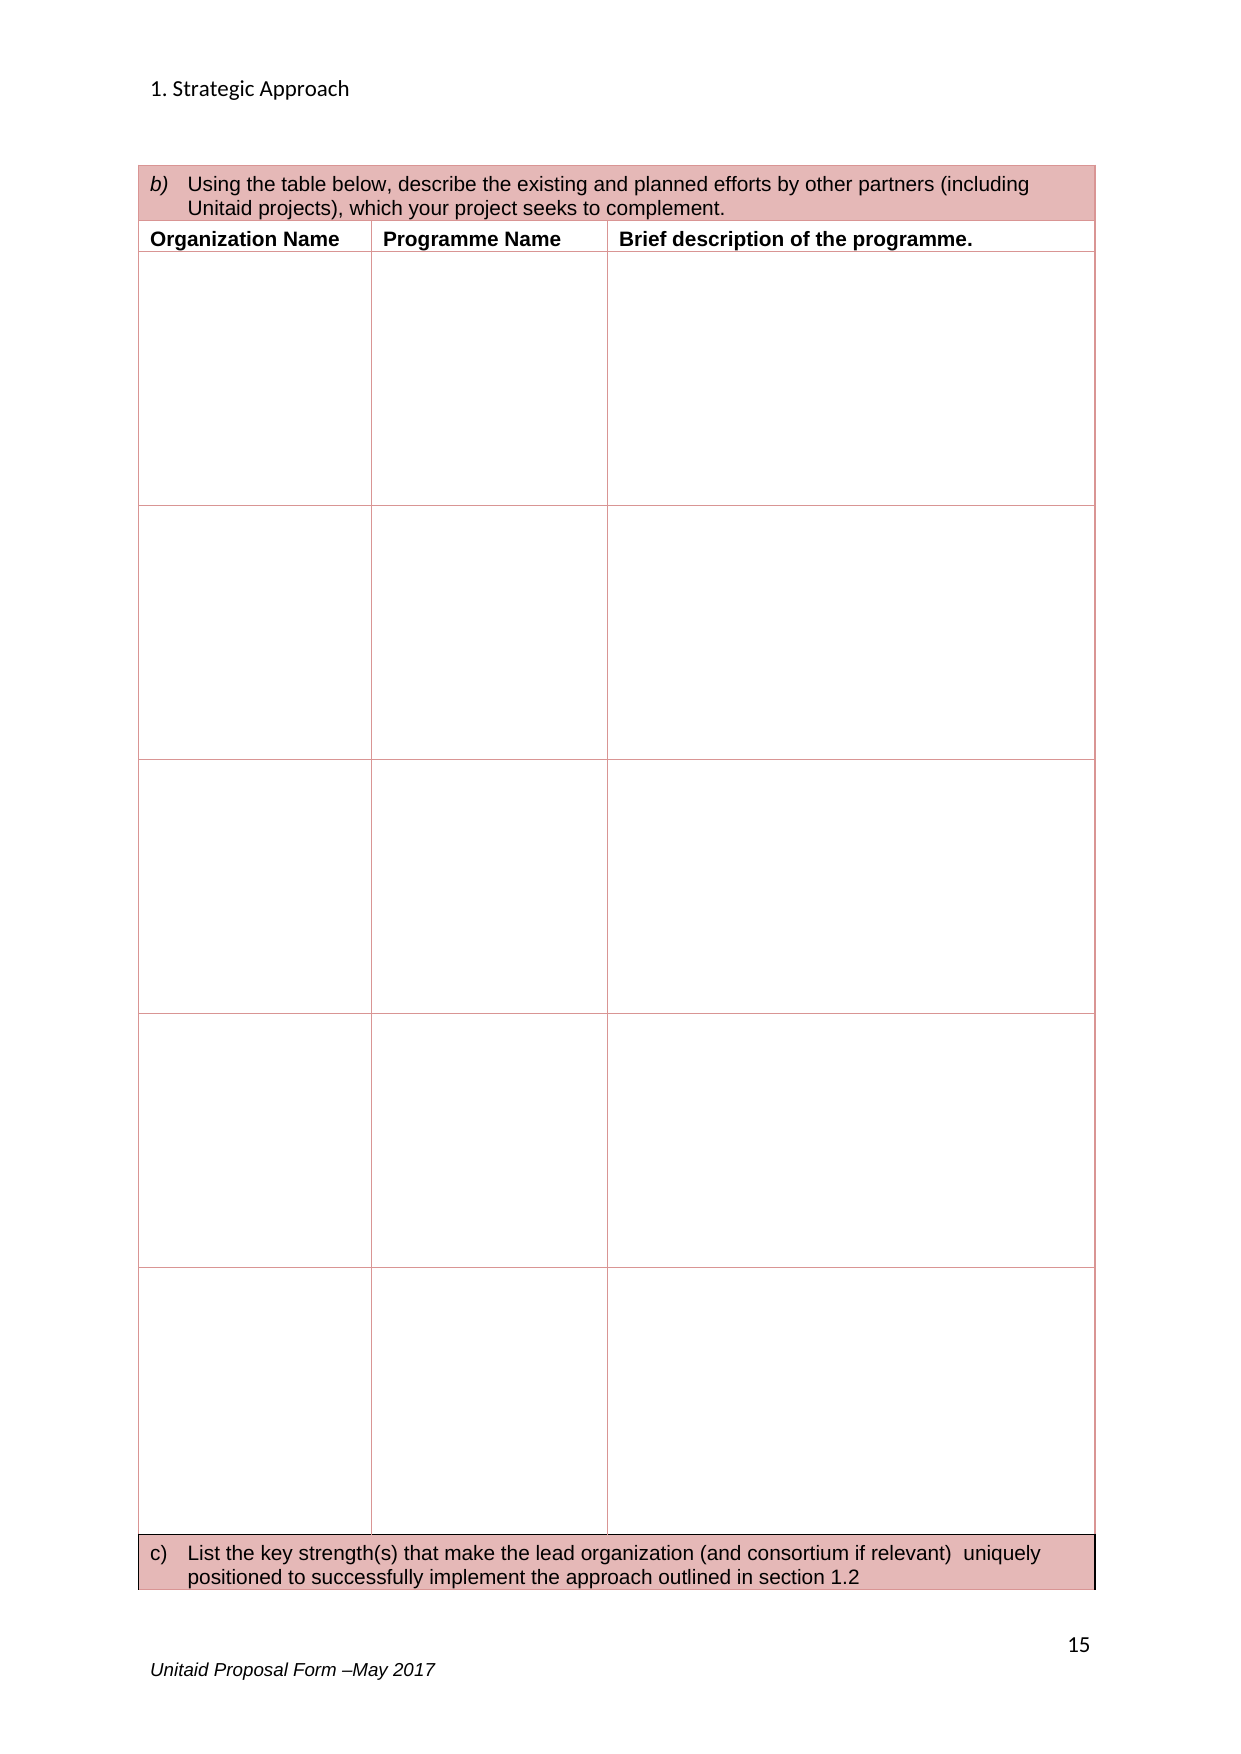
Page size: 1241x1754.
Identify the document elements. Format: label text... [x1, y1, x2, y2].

table_cell [372, 1014, 607, 1267]
table_cell [372, 506, 607, 759]
table_cell [139, 1268, 371, 1533]
table_cell [372, 760, 607, 1013]
table_cell [608, 506, 1094, 759]
table_cell Organization Name [139, 221, 371, 251]
table_cell [139, 506, 371, 759]
table_cell [139, 252, 371, 505]
table_cell [139, 760, 371, 1013]
table_cell List the key strength(s) that make the lead organization (and consortium if relevant) uniquely positioned to successfully implement the approach outlined in section 1.2 [139, 1535, 1094, 1589]
table_cell [608, 1268, 1094, 1533]
table_cell [372, 1268, 607, 1533]
table_cell Programme Name [372, 221, 607, 251]
table_cell [608, 1014, 1094, 1267]
table_cell [608, 252, 1094, 505]
table_cell [372, 252, 607, 505]
table_cell [608, 760, 1094, 1013]
table_cell [139, 1014, 371, 1267]
table_header Using the table below, describe the existing and planned efforts by other partners (including Unitaid projects), which your project seeks to complement. [139, 166, 1094, 220]
table_cell Brief description of the programme. [608, 221, 1094, 251]
